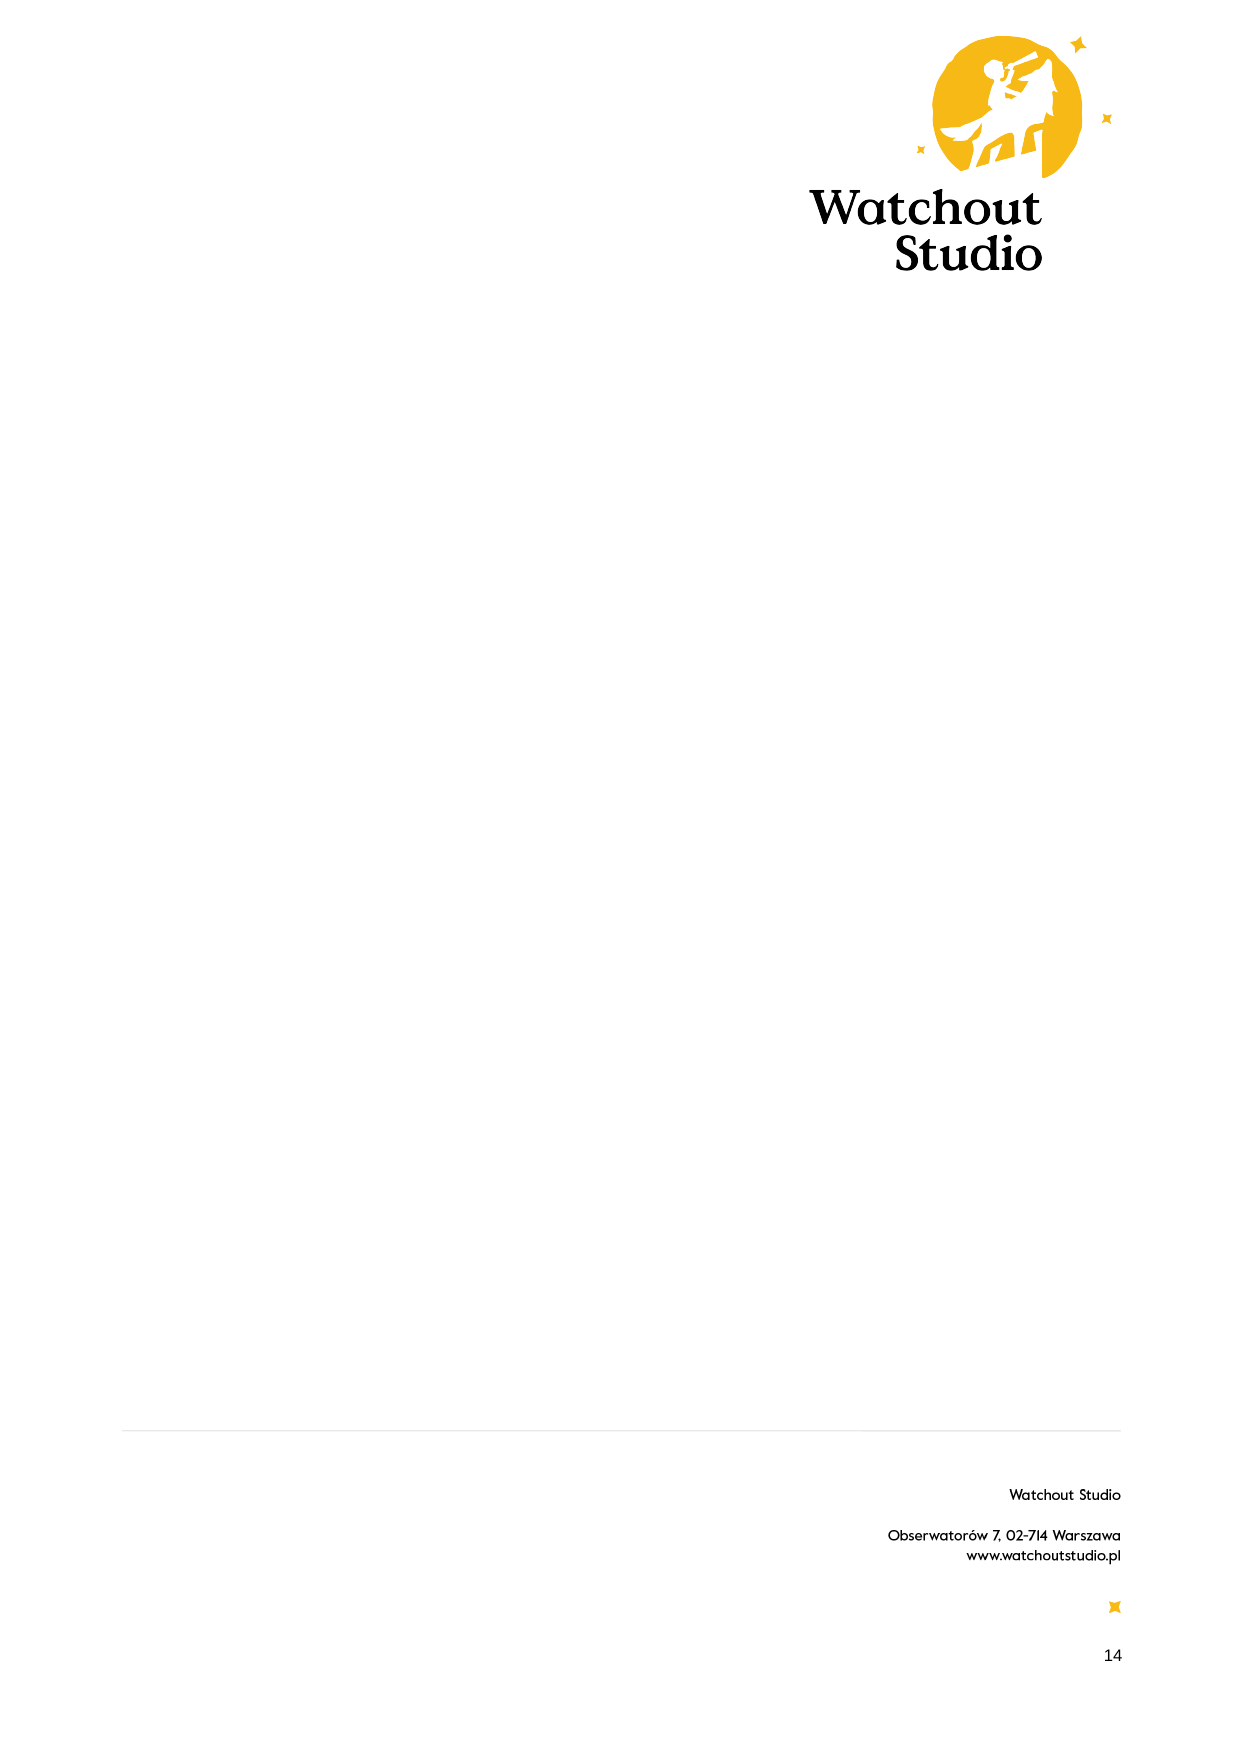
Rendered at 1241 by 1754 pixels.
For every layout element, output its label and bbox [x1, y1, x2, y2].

picture [118, 1421, 1122, 1632]
picture [791, 20, 1123, 285]
